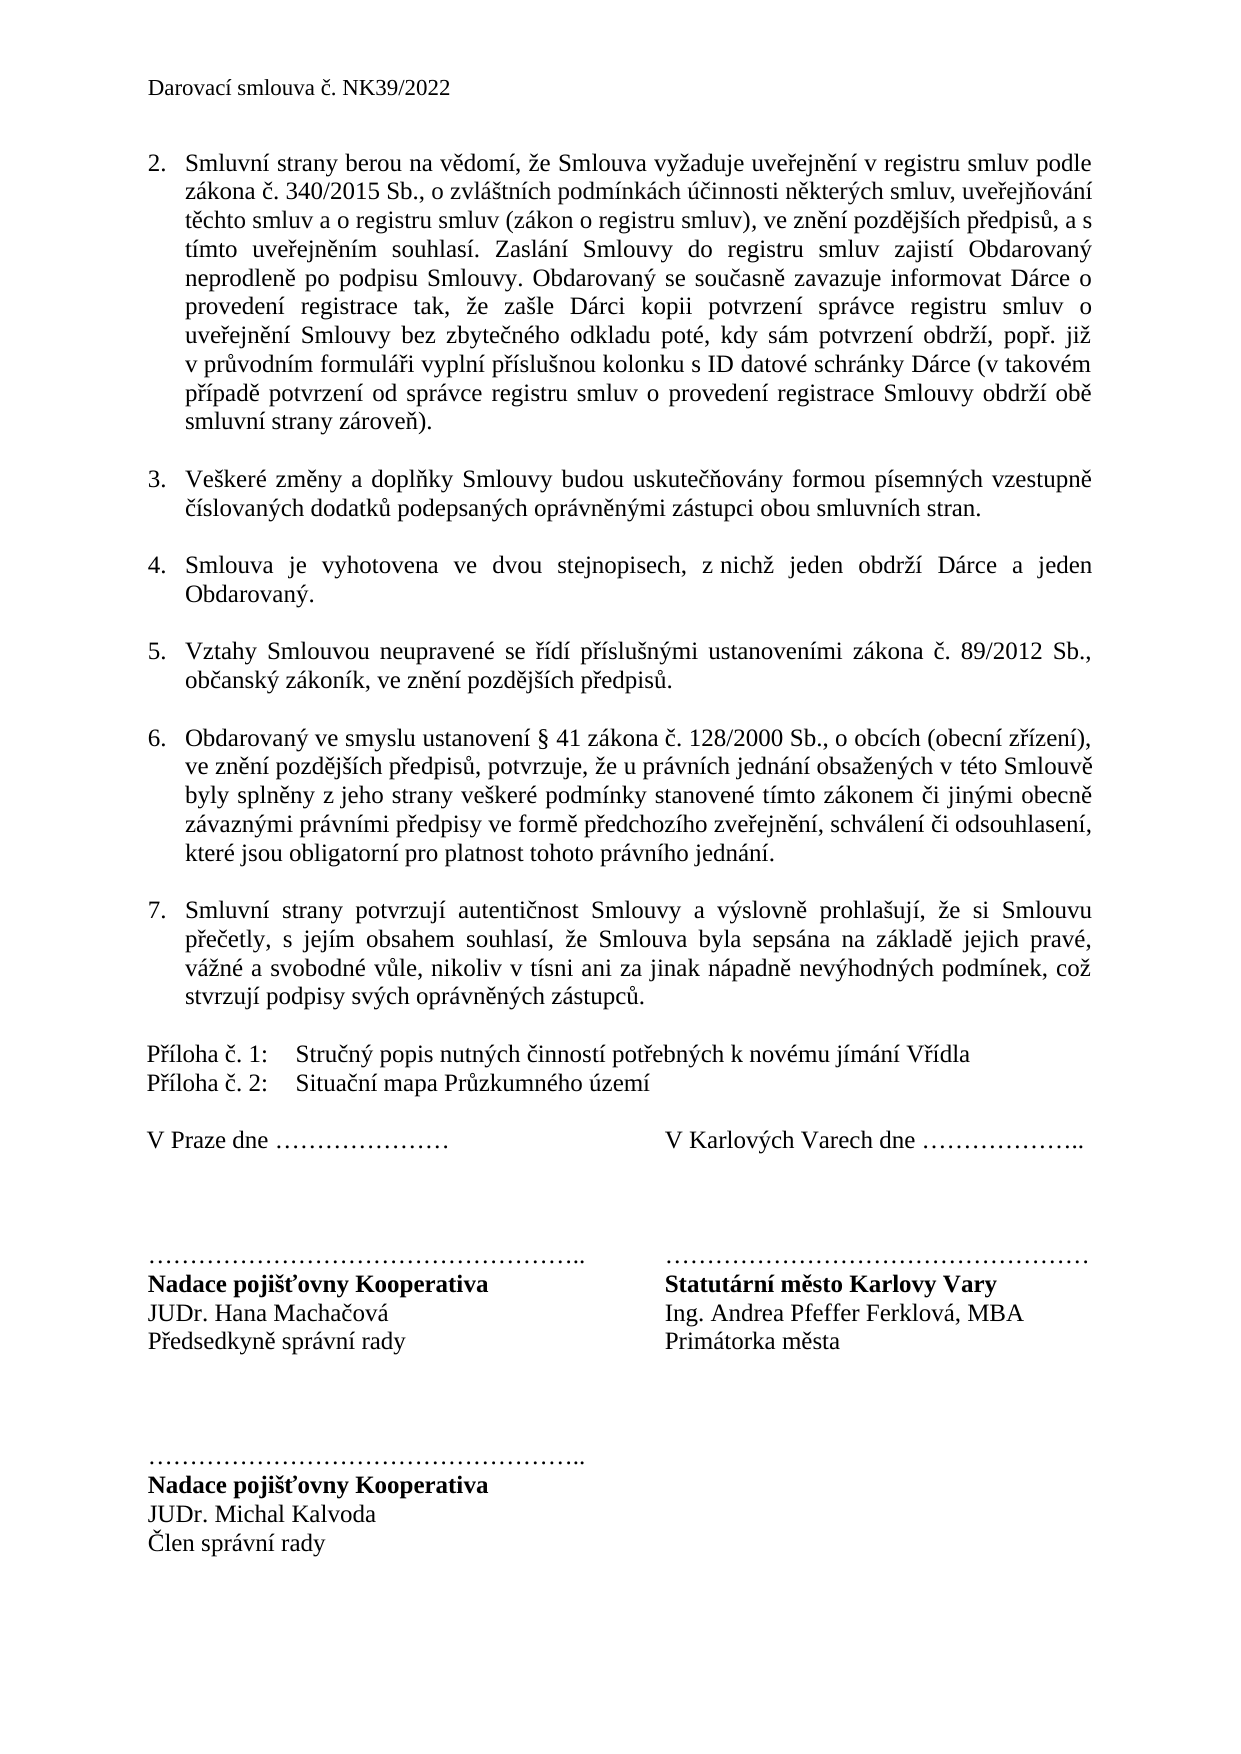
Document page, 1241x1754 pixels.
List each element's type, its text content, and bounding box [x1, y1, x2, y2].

list Veškeré změny a doplňky Smlouvy budou uskutečňovány formou písemných vzestupně číslovaných dodatků podepsaných oprávněnými zástupci obou smluvních stran. [148, 464, 1093, 521]
list Smluvní strany potvrzují autentičnost Smlouvy a výslovně prohlašují, že si Smlouvu přečetly, s jejím obsahem souhlasí, že Smlouva byla sepsána na základě jejich pravé, vážné a svobodné vůle, nikoliv v tísni ani za jinak nápadně nevýhodných podmínek, což stvrzují podpisy svých oprávněných zástupců. [148, 895, 1093, 1010]
list Smlouva je vyhotovena ve dvou stejnopisech, z nichž jeden obdrží Dárce a jeden Obdarovaný. [148, 550, 1093, 608]
list Příloha č. 2: Situační mapa Průzkumného území [146, 1068, 1093, 1096]
list Obdarovaný ve smyslu ustanovení § 41 zákona č. 128/2000 Sb., o obcích (obecní zřízení), ve znění pozdějších předpisů, potvrzuje, že u právních jednání obsažených v této Smlouvě byly splněny z jeho strany veškeré podmínky stanovené tímto zákonem či jinými obecně závaznými právními předpisy ve formě předchozího zveřejnění, schválení či odsouhlasení, které jsou obligatorní pro platnost tohoto právního jednání. [148, 723, 1093, 866]
list V Praze dne ………………… V Karlových Varech dne ……………….. [146, 1125, 1093, 1154]
list Vztahy Smlouvou neupravené se řídí příslušnými ustanoveními zákona č. 89/2012 Sb., občanský zákoník, ve znění pozdějších předpisů. [148, 636, 1093, 694]
list Smluvní strany berou na vědomí, že Smlouva vyžaduje uveřejnění v registru smluv podle zákona č. 340/2015 Sb., o zvláštních podmínkách účinnosti některých smluv, uveřejňování těchto smluv a o registru smluv (zákon o registru smluv), ve znění pozdějších předpisů, a s tímto uveřejněním souhlasí. Zaslání Smlouvy do registru smluv zajistí Obdarovaný neprodleně po podpisu Smlouvy. Obdarovaný se současně zavazuje informovat Dárce o provedení registrace tak, že zašle Dárci kopii potvrzení správce registru smluv o uveřejnění Smlouvy bez zbytečného odkladu poté, kdy sám potvrzení obdrží, popř. již v průvodním formuláři vyplní příslušnou kolonku s ID datové schránky Dárce (v takovém případě potvrzení od správce registru smluv o provedení registrace Smlouvy obdrží obě smluvní strany zároveň). [148, 148, 1093, 435]
list Člen správní rady [148, 1528, 1093, 1556]
list Nadace pojišťovny Kooperativa [148, 1470, 1093, 1499]
list …………………………………………….. …………………………………………… Nadace pojišťovny Kooperativa Statutární město Karlovy Vary [148, 1240, 1093, 1298]
list JUDr. Hana Machačová Ing. Andrea Pfeffer Ferklová, MBA [148, 1298, 1093, 1326]
list Příloha č. 1: Stručný popis nutných činností potřebných k novému jímání Vřídla [146, 1039, 1093, 1068]
list JUDr. Michal Kalvoda [148, 1499, 1093, 1528]
list Předsedkyně správní rady Primátorka města [148, 1326, 1093, 1355]
list …………………………………………….. [148, 1441, 1093, 1470]
